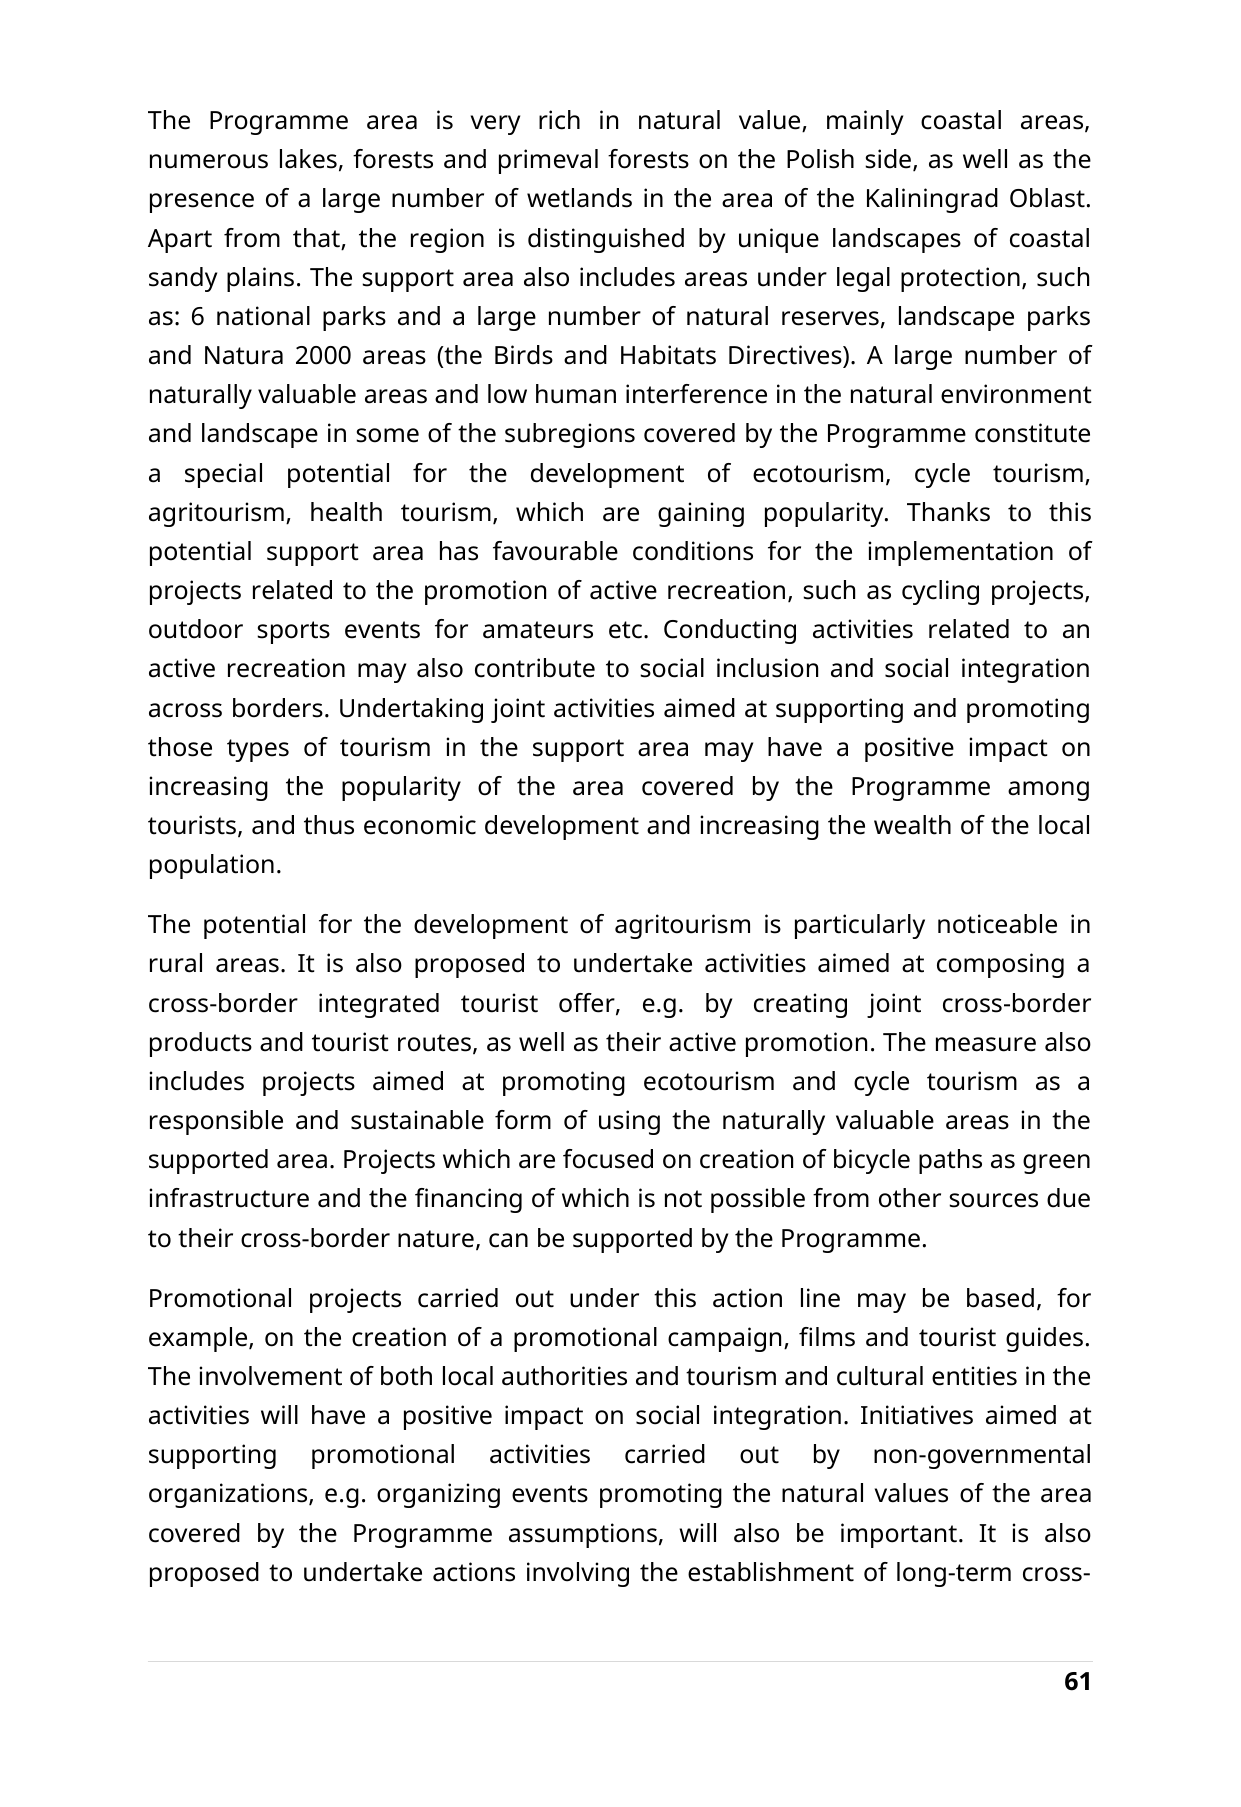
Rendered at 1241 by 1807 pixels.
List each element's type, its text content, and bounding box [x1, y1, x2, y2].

text The potential for the development of agritourism is particularly noticeable in rural areas. It is also proposed to undertake activities aimed at composing a cross-border integrated tourist offer, e.g. by creating joint cross-border products and tourist routes, as well as their active promotion. The measure also includes projects aimed at promoting ecotourism and cycle tourism as a responsible and sustainable form of using the naturally valuable areas in the supported area. Projects which are focused on creation of bicycle paths as green infrastructure and the financing of which is not possible from other sources due to their cross-border nature, can be supported by the Programme. [148, 907, 1093, 1254]
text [148, 1280, 1093, 1588]
text The Programme area is very rich in natural value, mainly coastal areas, numerous lakes, forests and primeval forests on the Polish side, as well as the presence of a large number of wetlands in the area of the Kaliningrad Oblast. Apart from that, the region is distinguished by unique landscapes of coastal sandy plains. The support area also includes areas under legal protection, such as: 6 national parks and a large number of natural reserves, landscape parks and Natura 2000 areas (the Birds and Habitats Directives). A large number of naturally valuable areas and low human interference in the natural environment and landscape in some of the subregions covered by the Programme constitute a special potential for the development of ecotourism, cycle tourism, agritourism, health tourism, which are gaining popularity. Thanks to this potential support area has favourable conditions for the implementation of projects related to the promotion of active recreation, such as cycling projects, outdoor sports events for amateurs etc. Conducting activities related to an active recreation may also contribute to social inclusion and social integration across borders. Undertaking joint activities aimed at supporting and promoting those types of tourism in the support area may have a positive impact on increasing the popularity of the area covered by the Programme among tourists, and thus economic development and increasing the wealth of the local population. [148, 103, 1093, 881]
